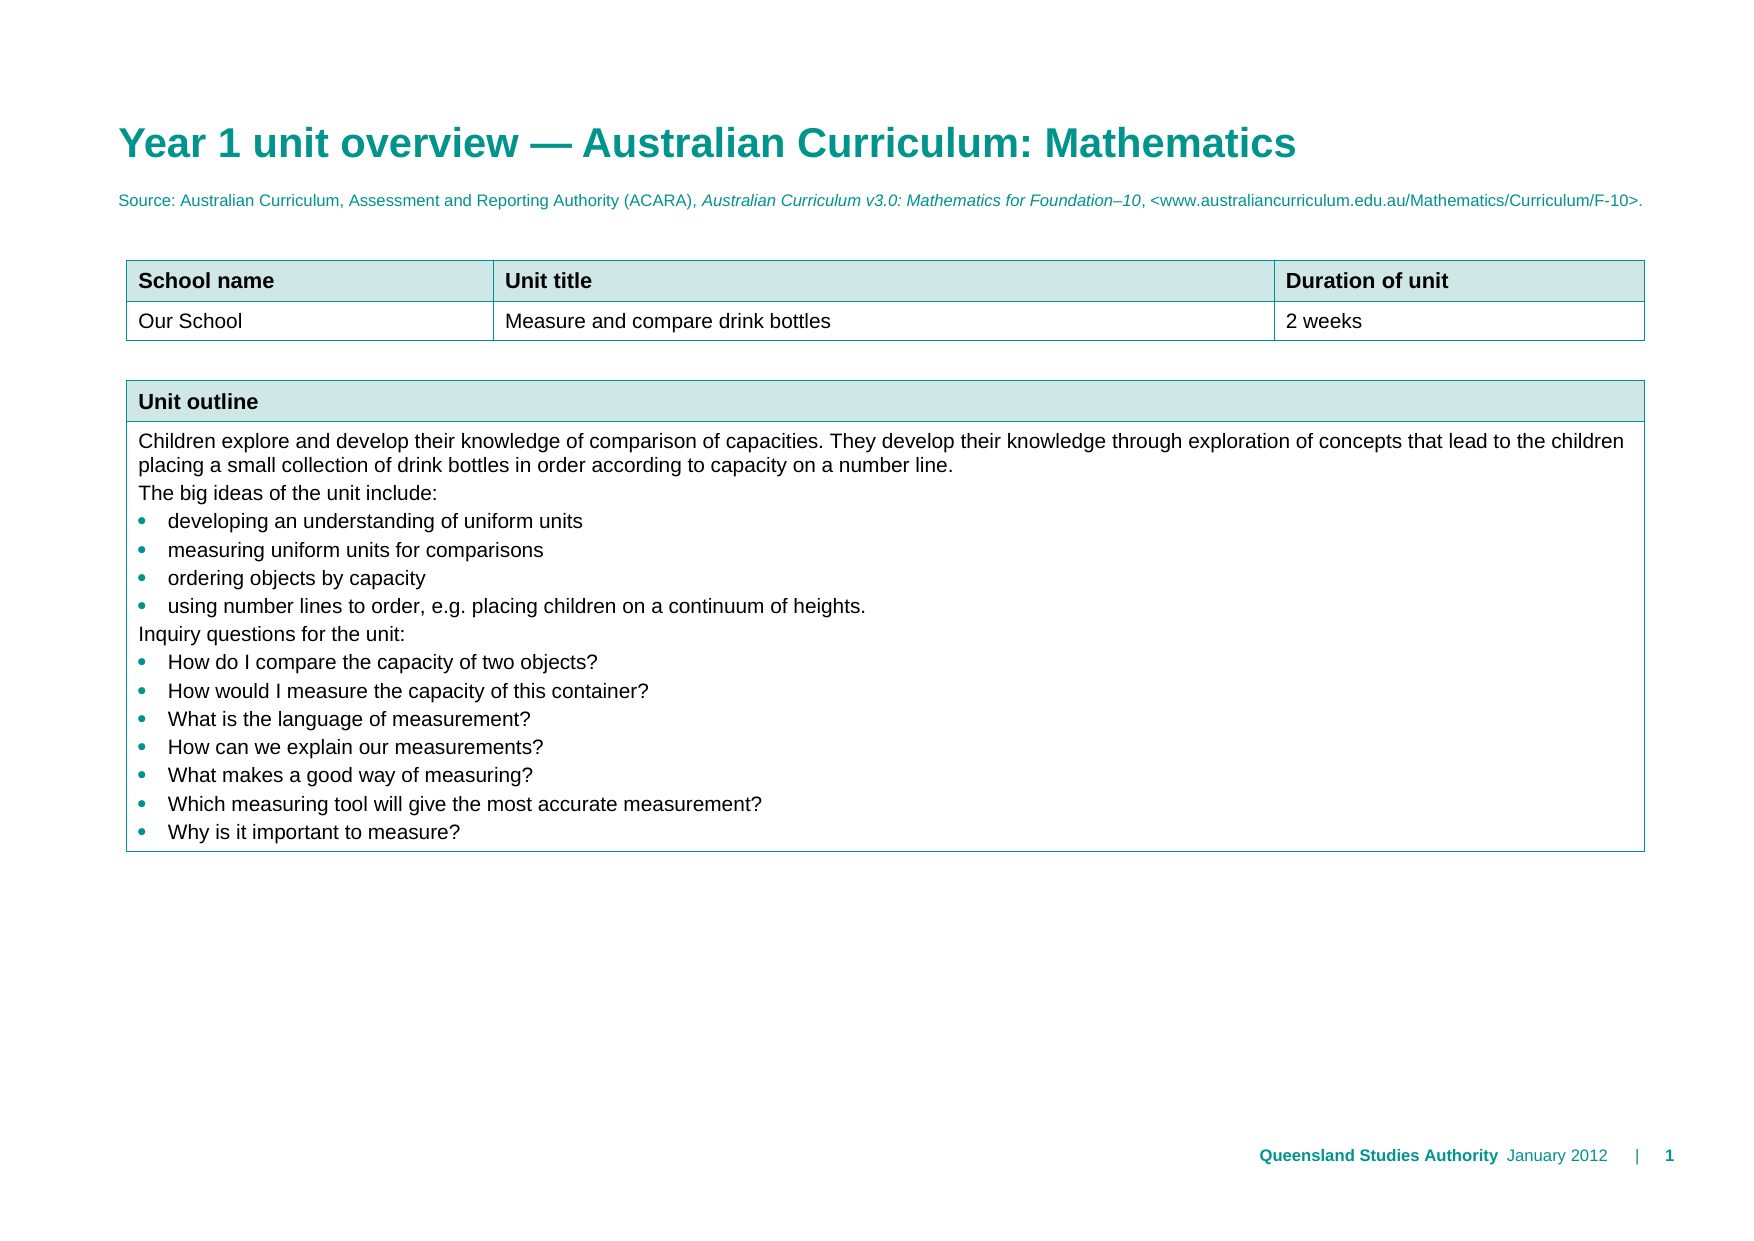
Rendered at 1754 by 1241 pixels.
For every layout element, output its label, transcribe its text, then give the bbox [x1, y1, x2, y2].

table_cell Our School [127, 302, 493, 340]
table_cell Children explore and develop their knowledge of comparison of capacities. They develop their knowledge through exploration of concepts that lead to the children placing a small collection of drink bottles in order according to capacity on a number line. The big ideas of the unit include: developing an understanding of uniform units measuring uniform units for comparisons ordering objects by capacity using number lines to order, e.g. placing children on a continuum of heights. Inquiry questions for the unit: How do I compare the capacity of two objects? How would I measure the capacity of this container? What is the language of measurement? How can we explain our measurements? What makes a good way of measuring? Which measuring tool will give the most accurate measurement? Why is it important to measure? [127, 422, 1644, 851]
table_header Unit title [494, 261, 1274, 301]
table_header Duration of unit [1275, 261, 1644, 301]
table_cell 2 weeks [1275, 302, 1644, 340]
subtitle Year 1 unit overview — Australian Curriculum: Mathematics [118, 118, 1653, 166]
table_header School name [127, 261, 493, 301]
table_header Unit outline [127, 381, 1644, 421]
text Source: Australian Curriculum, Assessment and Reporting Authority (ACARA), Australian Curriculum v3.0: Mathematics for Foundation–10, <www.australiancurriculum.edu.au/Mathematics/Curriculum/F-10>. [118, 191, 1653, 210]
table_cell Measure and compare drink bottles [494, 302, 1274, 340]
